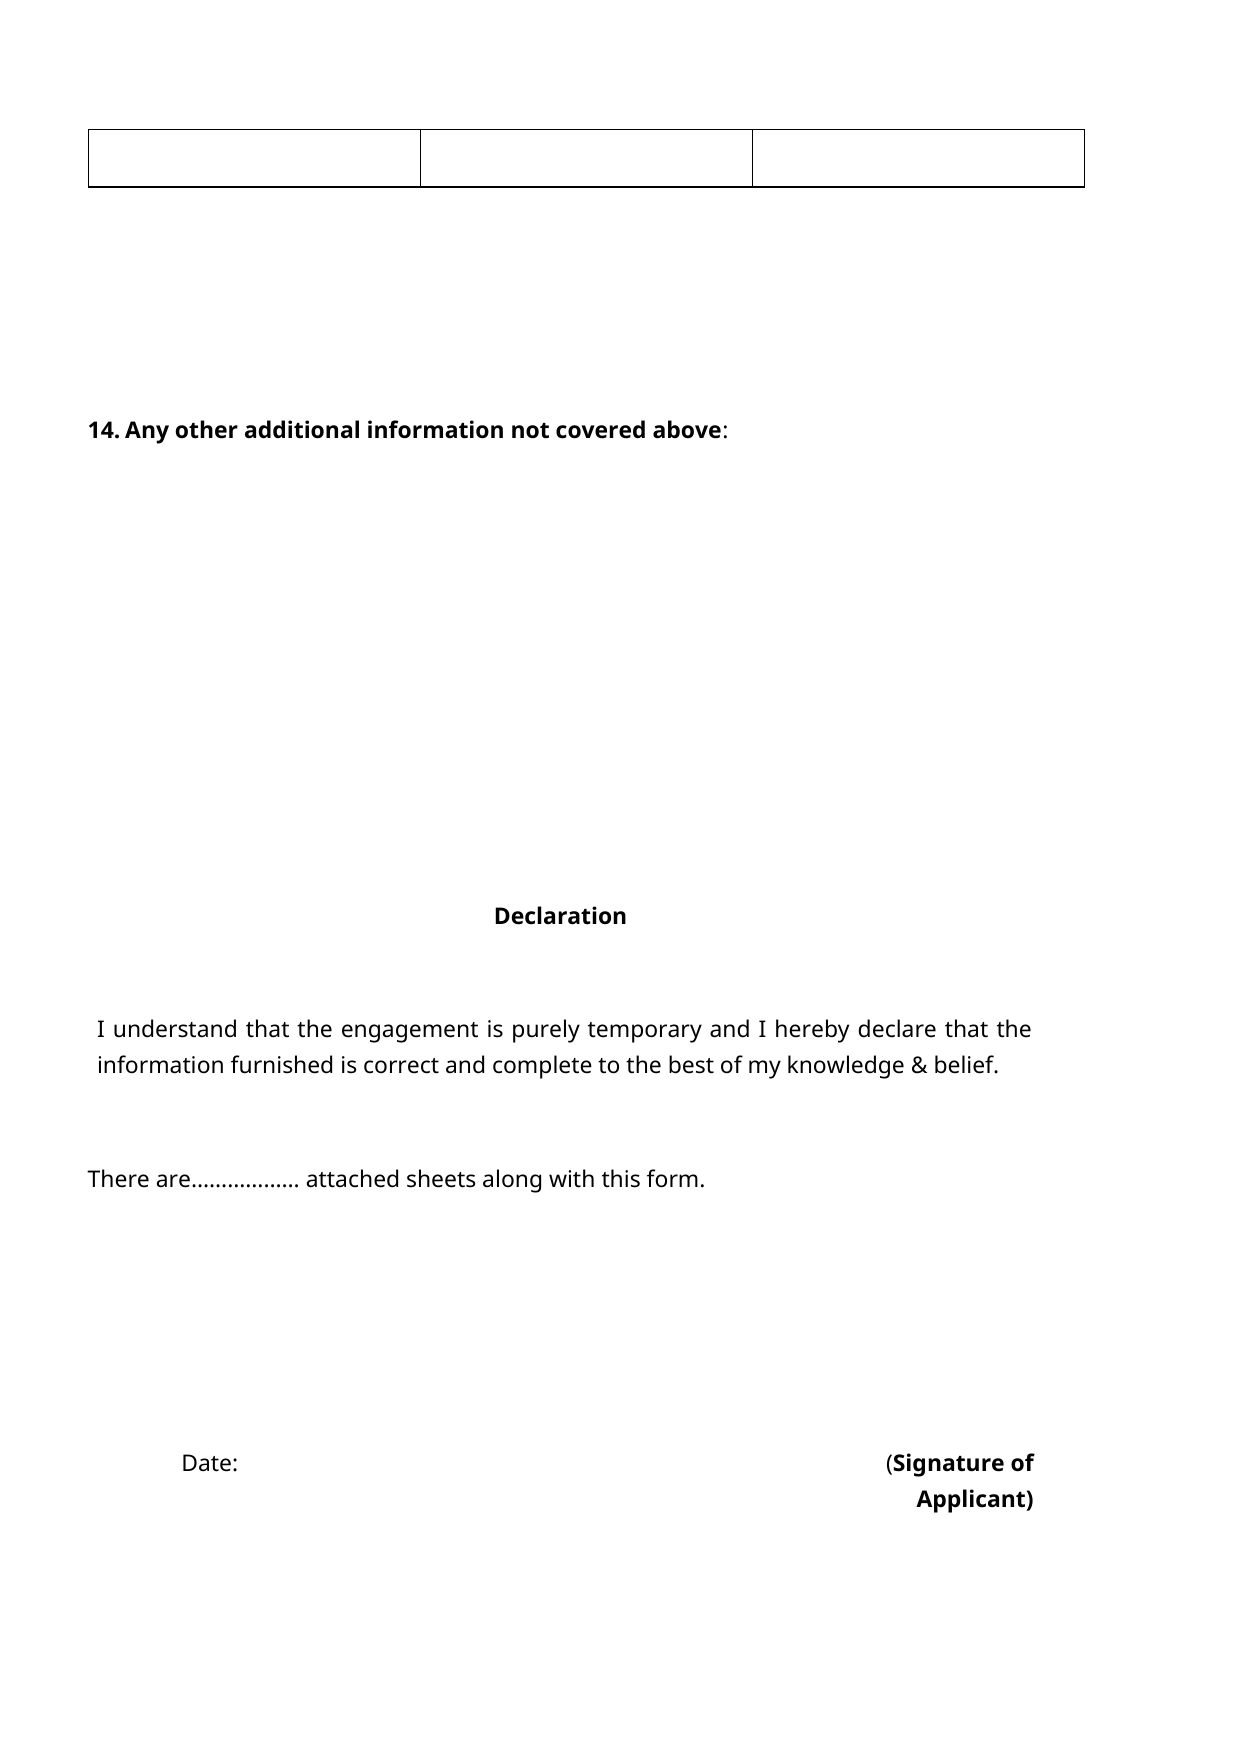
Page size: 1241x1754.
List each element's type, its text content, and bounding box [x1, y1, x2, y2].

text Date: (Signature of Applicant) [87, 1447, 1033, 1514]
text I understand that the engagement is purely temporary and I hereby declare that the information furnished is correct and complete to the best of my knowledge & belief. [97, 1013, 1033, 1081]
table_cell [753, 130, 1084, 186]
list Any other additional information not covered above: [87, 414, 1033, 446]
table_cell [421, 130, 752, 186]
text Declaration [87, 900, 1033, 931]
text There are……………… attached sheets along with this form. [87, 1163, 1033, 1194]
table_cell [89, 130, 420, 186]
